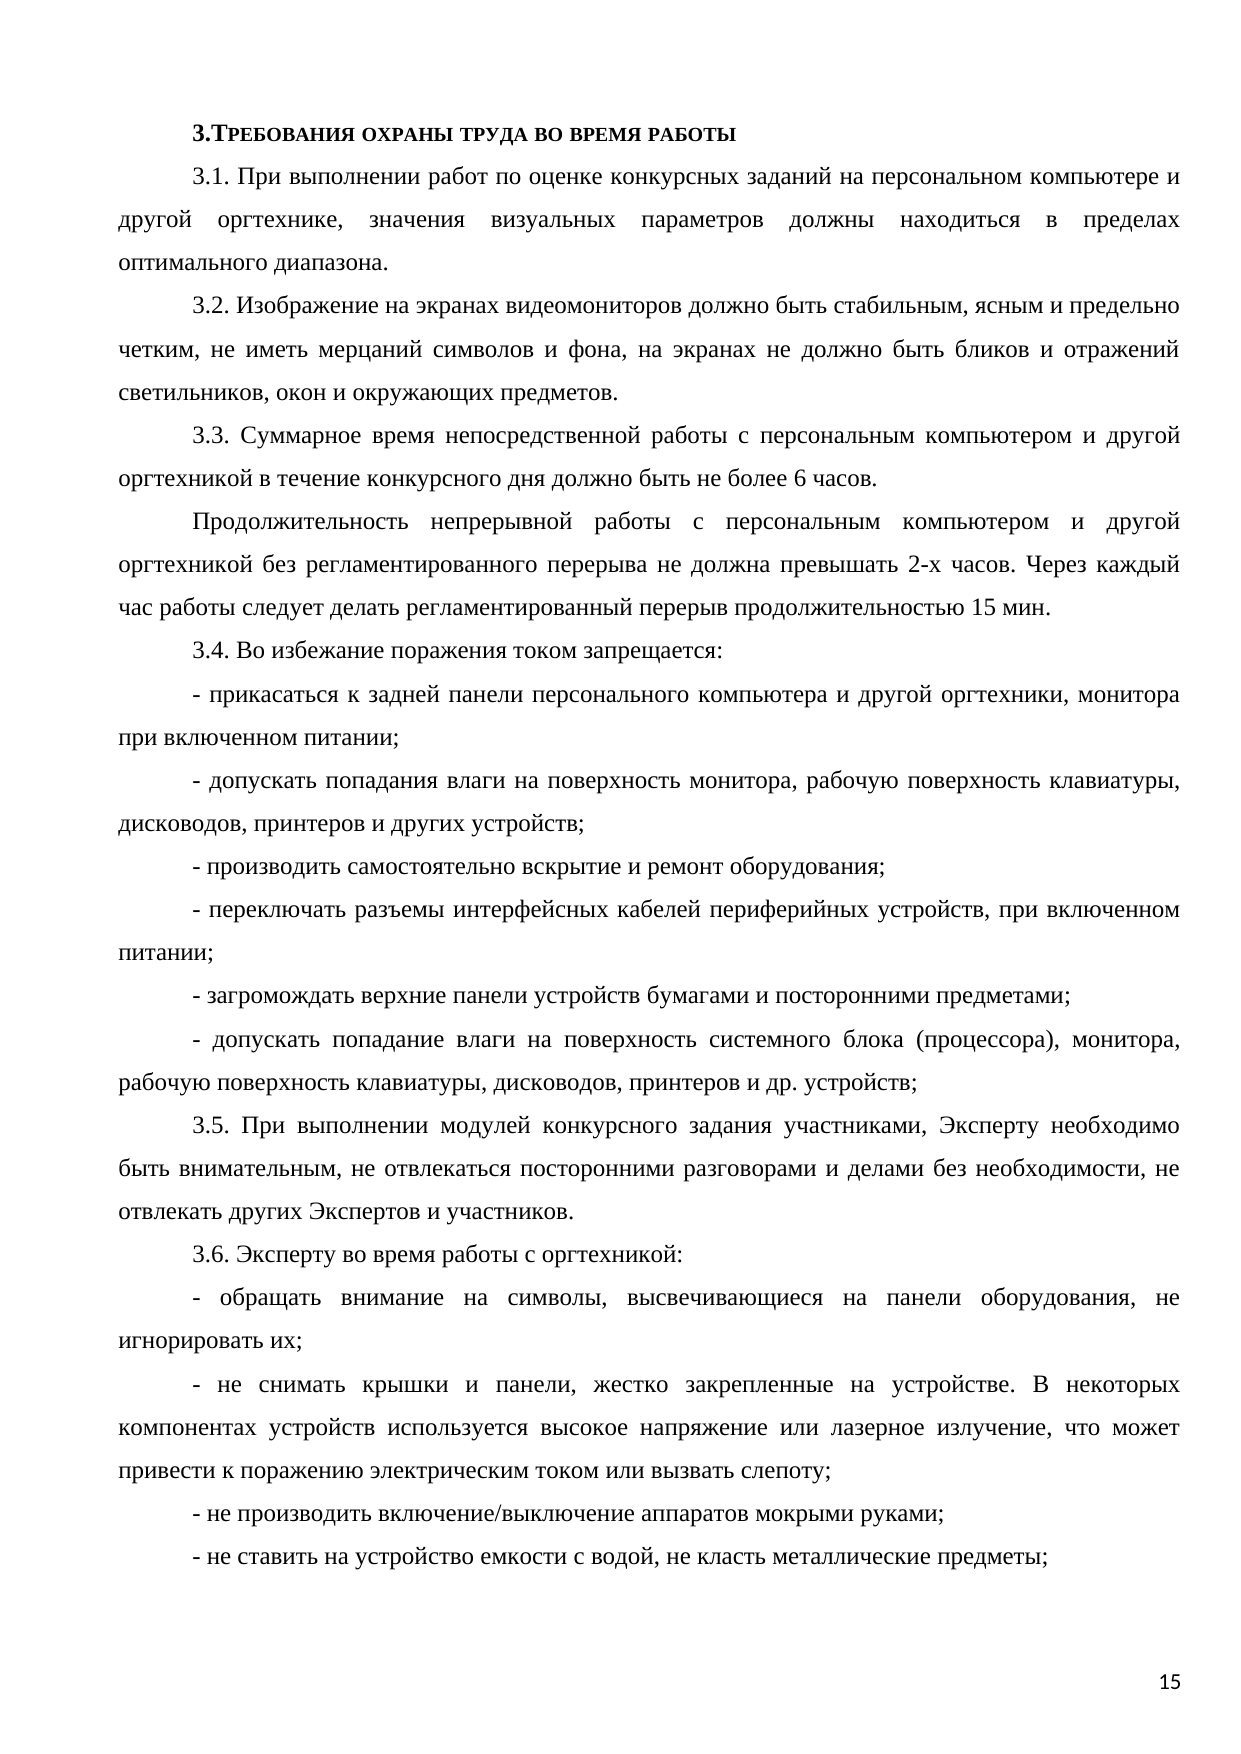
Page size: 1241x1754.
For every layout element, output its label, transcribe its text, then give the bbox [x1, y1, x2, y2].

text 3.4. Во избежание поражения током запрещается: [118, 636, 1181, 664]
subtitle 3.Требования охраны труда во время работы [118, 118, 1181, 147]
text - допускать попадания влаги на поверхность монитора, рабочую поверхность клавиатуры, дисководов, принтеров и других устройств; [118, 765, 1181, 837]
text 3.5. При выполнении модулей конкурсного задания участниками, Эксперту необходимо быть внимательным, не отвлекаться посторонними разговорами и делами без необходимости, не отвлекать других Экспертов и участников. [118, 1110, 1181, 1225]
text 3.1. При выполнении работ по оценке конкурсных заданий на персональном компьютере и другой оргтехнике, значения визуальных параметров должны находиться в пределах оптимального диапазона. [118, 161, 1181, 276]
text Продолжительность непрерывной работы с персональным компьютером и другой оргтехникой без регламентированного перерыва не должна превышать 2-х часов. Через каждый час работы следует делать регламентированный перерыв продолжительностью 15 мин. [118, 506, 1181, 621]
text - прикасаться к задней панели персонального компьютера и другой оргтехники, монитора при включенном питании; [118, 679, 1181, 751]
text 3.3. Суммарное время непосредственной работы с персональным компьютером и другой оргтехникой в течение конкурсного дня должно быть не более 6 часов. [118, 420, 1181, 492]
text - обращать внимание на символы, высвечивающиеся на панели оборудования, не игнорировать их; [118, 1282, 1181, 1354]
text - переключать разъемы интерфейсных кабелей периферийных устройств, при включенном питании; [118, 894, 1181, 966]
text - не ставить на устройство емкости с водой, не класть металлические предметы; [118, 1541, 1181, 1570]
text - не снимать крышки и панели, жестко закрепленные на устройстве. В некоторых компонентах устройств используется высокое напряжение или лазерное излучение, что может привести к поражению электрическим током или вызвать слепоту; [118, 1369, 1181, 1484]
text 3.6. Эксперту во время работы с оргтехникой: [118, 1239, 1181, 1268]
text 3.2. Изображение на экранах видеомониторов должно быть стабильным, ясным и предельно четким, не иметь мерцаний символов и фона, на экранах не должно быть бликов и отражений светильников, окон и окружающих предметов. [118, 291, 1181, 406]
text - допускать попадание влаги на поверхность системного блока (процессора), монитора, рабочую поверхность клавиатуры, дисководов, принтеров и др. устройств; [118, 1024, 1181, 1096]
text - производить самостоятельно вскрытие и ремонт оборудования; [118, 851, 1181, 880]
text - загромождать верхние панели устройств бумагами и посторонними предметами; [118, 981, 1181, 1009]
text - не производить включение/выключение аппаратов мокрыми руками; [118, 1498, 1181, 1527]
